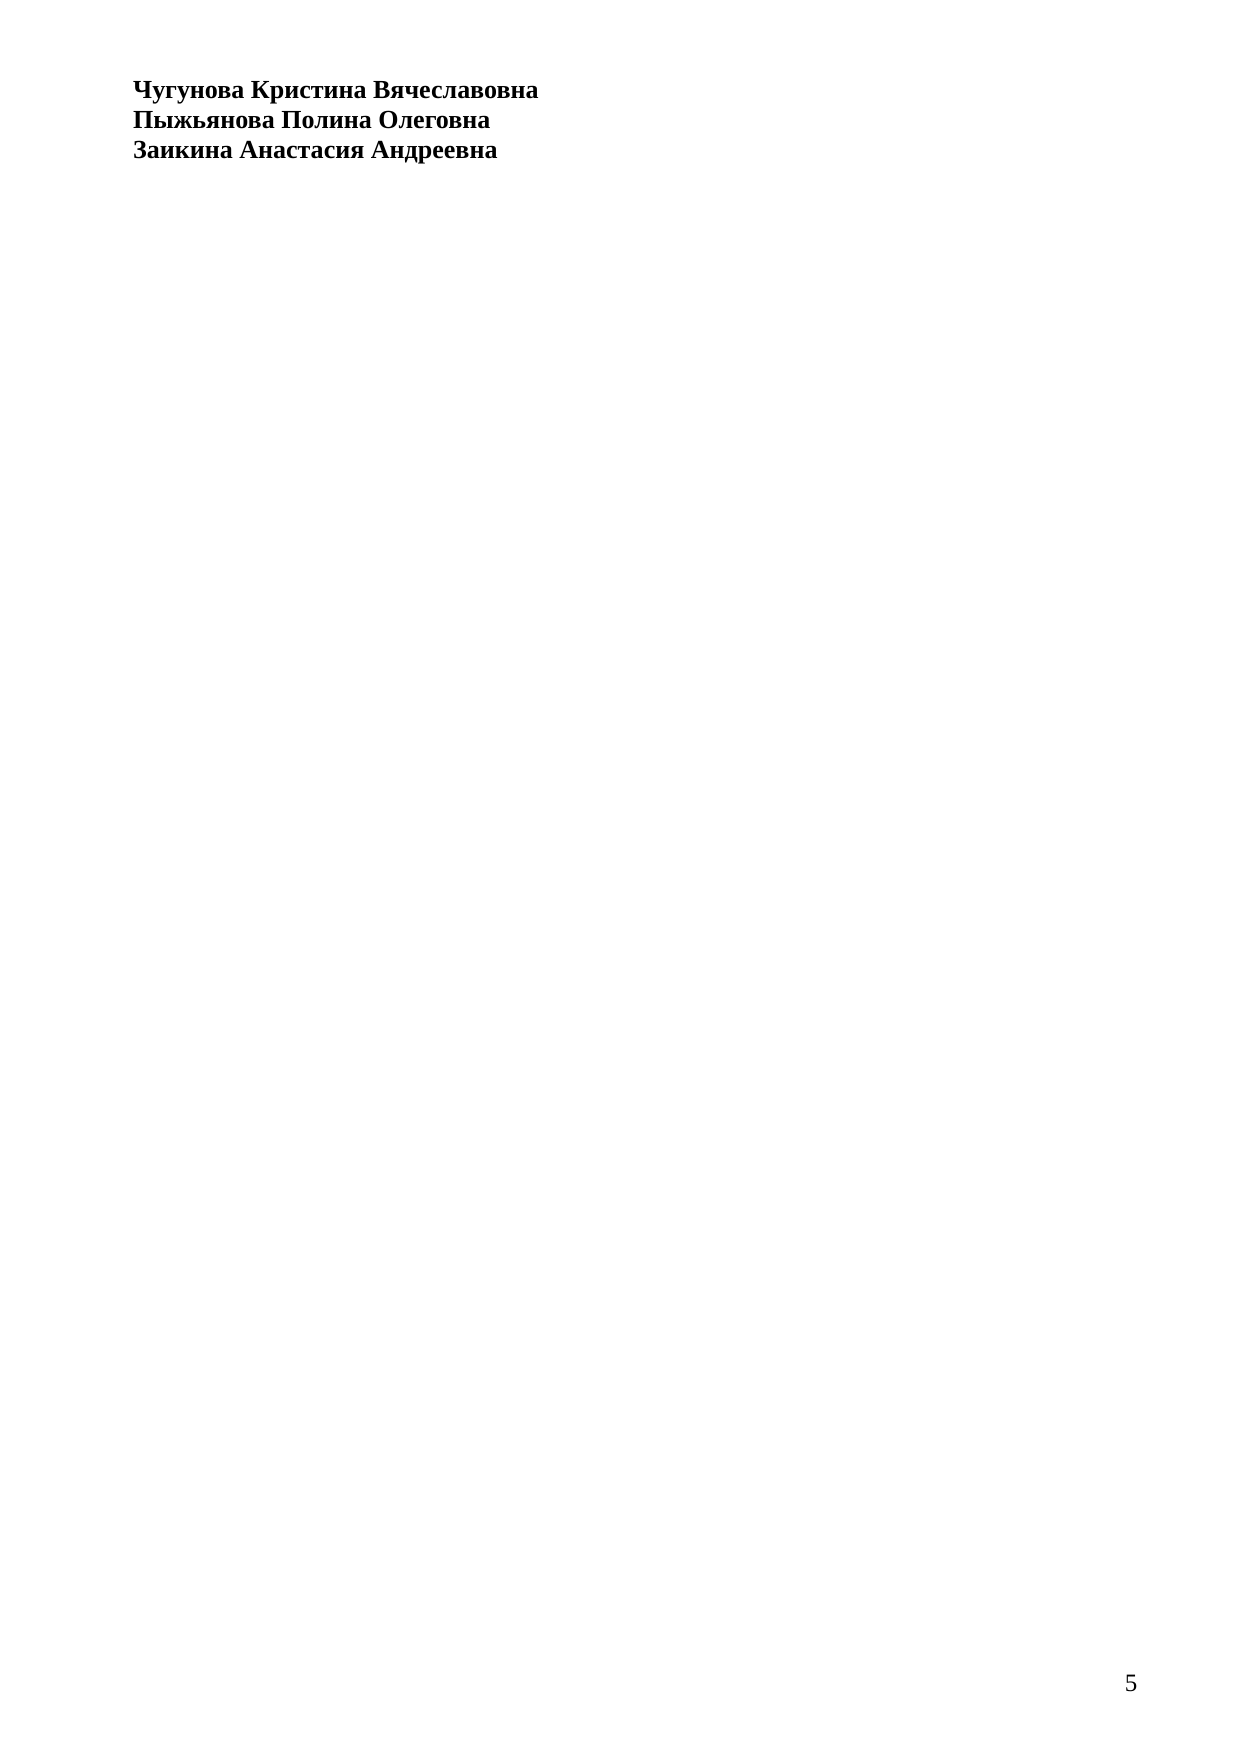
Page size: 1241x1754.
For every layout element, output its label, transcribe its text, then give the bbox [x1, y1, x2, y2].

text Чугунова Кристина Вячеславовна [133, 74, 1137, 104]
text Заикина Анастасия Андреевна [133, 134, 1137, 164]
text Пыжьянова Полина Олеговна [133, 104, 1137, 134]
